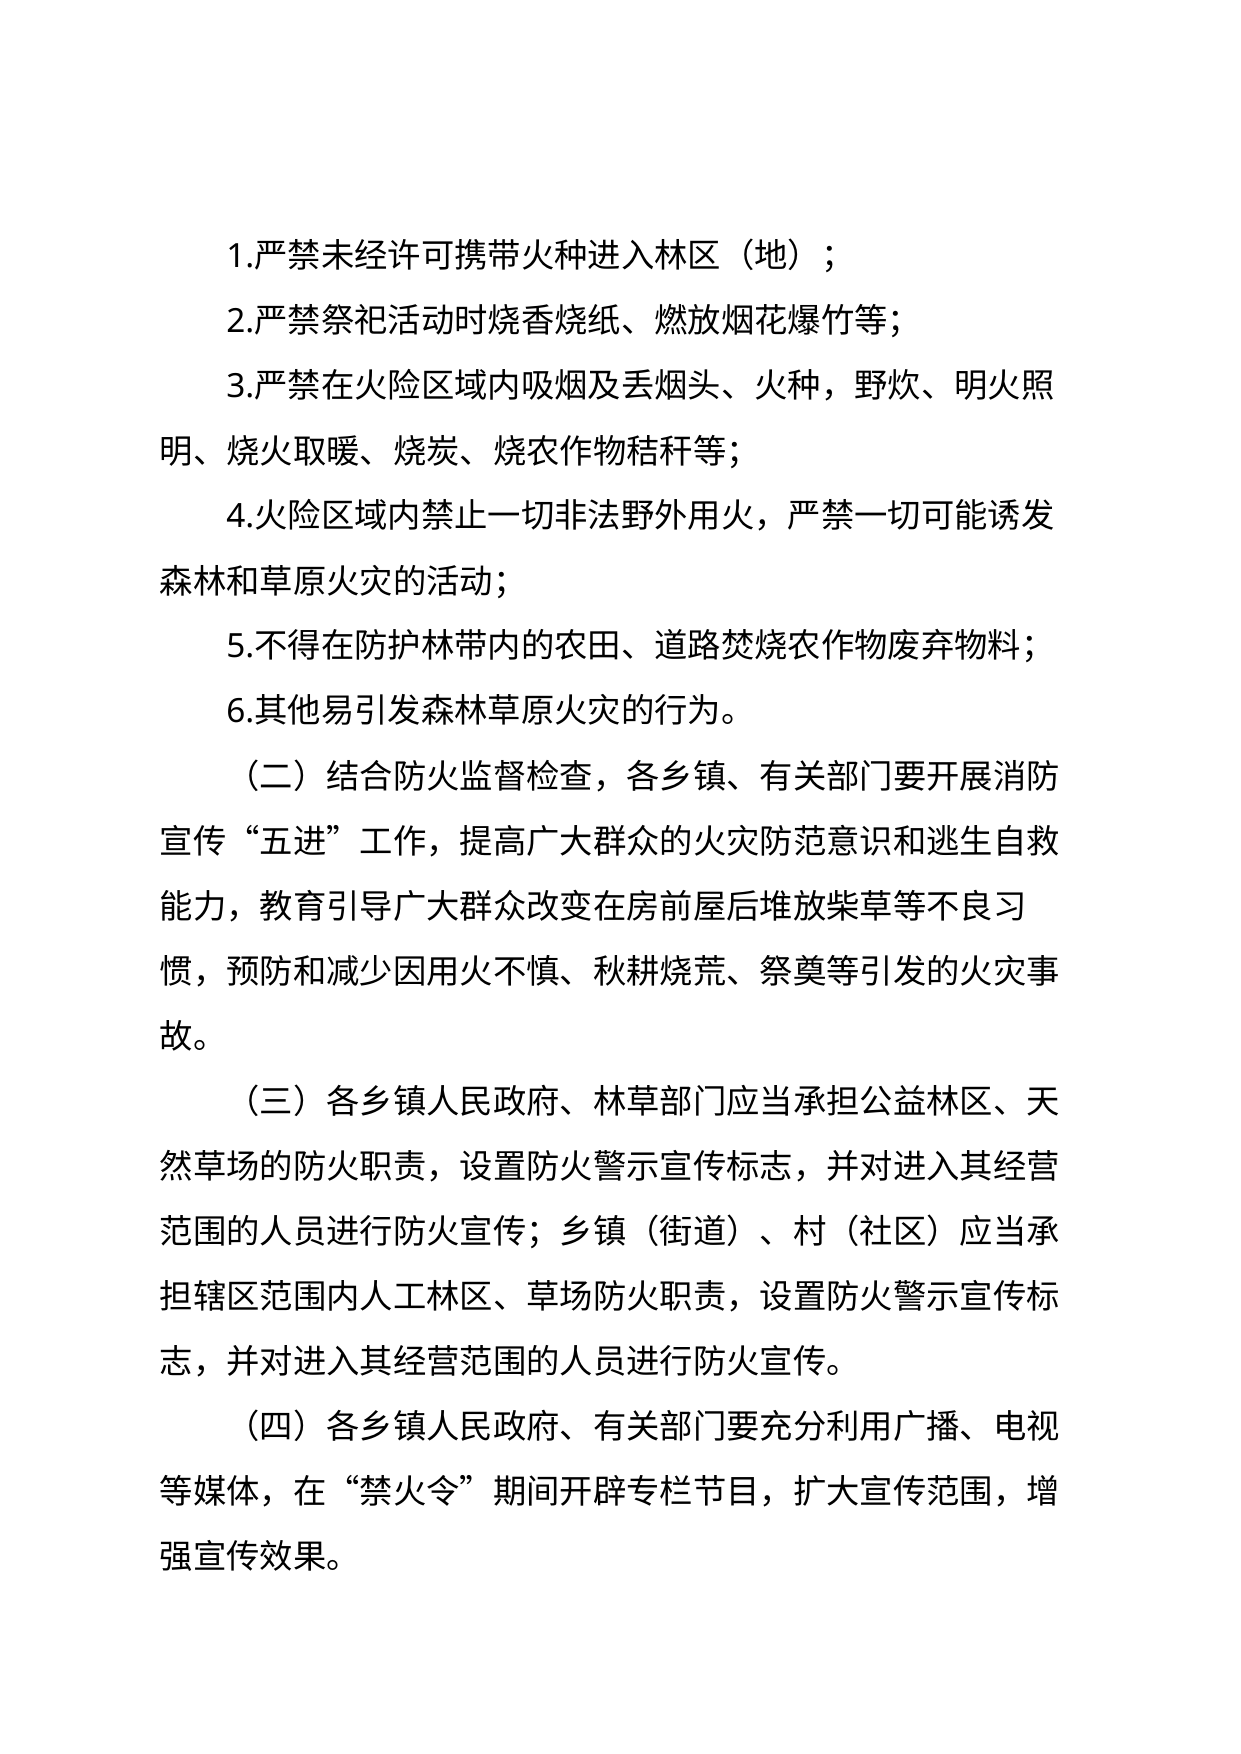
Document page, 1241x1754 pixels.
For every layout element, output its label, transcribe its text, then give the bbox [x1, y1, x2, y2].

text 3.严禁在火险区域内吸烟及丢烟头、火种，野炊、明火照明、烧火取暖、烧炭、烧农作物秸秆等； [159, 351, 1081, 481]
text （三）各乡镇人民政府、林草部门应当承担公益林区、天然草场的防火职责，设置防火警示宣传标志，并对进入其经营范围的人员进行防火宣传；乡镇（街道）、村（社区）应当承担辖区范围内人工林区、草场防火职责，设置防火警示宣传标志，并对进入其经营范围的人员进行防火宣传。 [159, 1066, 1081, 1391]
text 1.严禁未经许可携带火种进入林区（地）； [159, 221, 1081, 286]
text 4.火险区域内禁止一切非法野外用火，严禁一切可能诱发森林和草原火灾的活动； [159, 481, 1081, 611]
text 2.严禁祭祀活动时烧香烧纸、燃放烟花爆竹等； [159, 286, 1081, 351]
text 6.其他易引发森林草原火灾的行为。 [159, 676, 1081, 741]
text （二）结合防火监督检查，各乡镇、有关部门要开展消防宣传“五进”工作，提高广大群众的火灾防范意识和逃生自救能力，教育引导广大群众改变在房前屋后堆放柴草等不良习惯，预防和减少因用火不慎、秋耕烧荒、祭奠等引发的火灾事故。 [159, 741, 1081, 1066]
text （四）各乡镇人民政府、有关部门要充分利用广播、电视等媒体，在“禁火令”期间开辟专栏节目，扩大宣传范围，增强宣传效果。 [159, 1391, 1081, 1586]
text 5.不得在防护林带内的农田、道路焚烧农作物废弃物料； [159, 611, 1081, 676]
